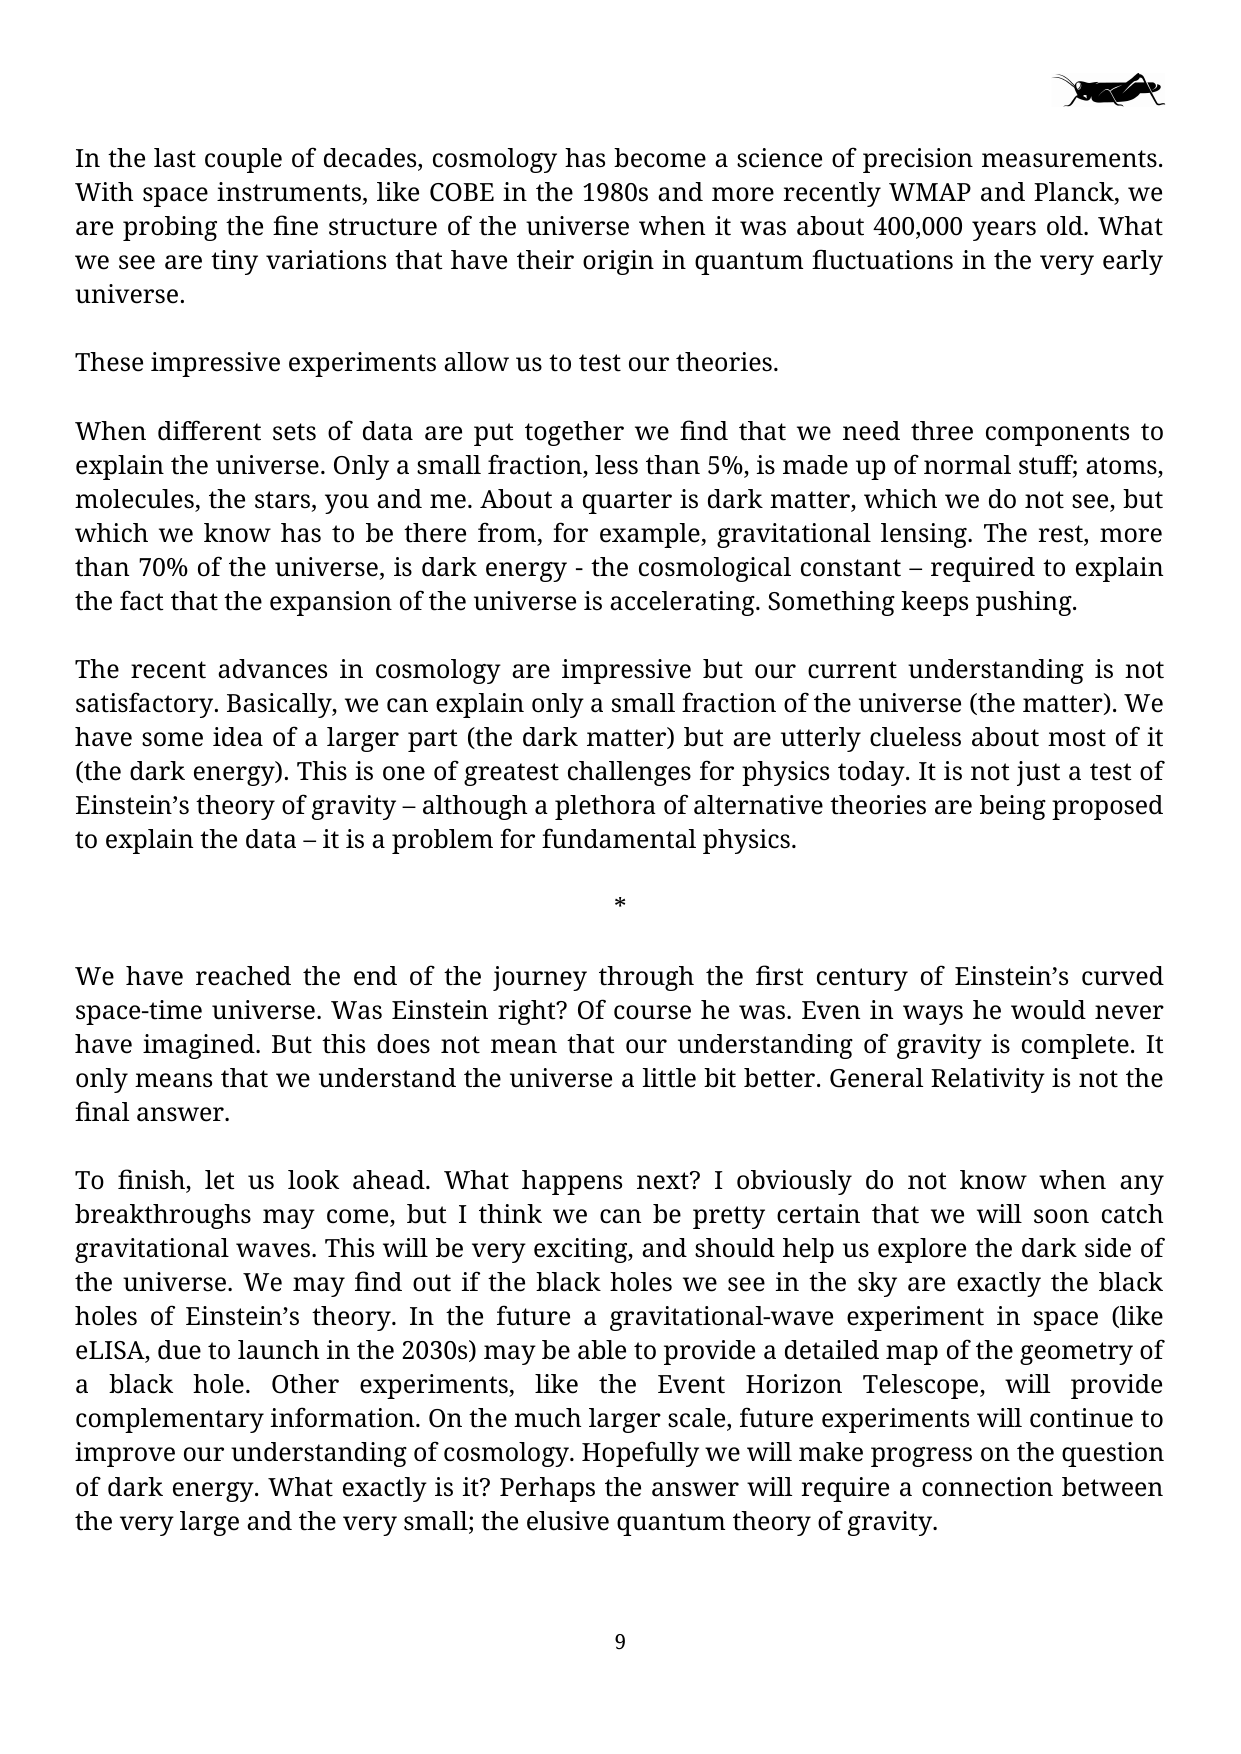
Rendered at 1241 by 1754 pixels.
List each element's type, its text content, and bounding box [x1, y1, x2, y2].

text In the last couple of decades, cosmology has become a science of precision measurements. With space instruments, like COBE in the 1980s and more recently WMAP and Planck, we are probing the fine structure of the universe when it was about 400,000 years old. What we see are tiny variations that have their origin in quantum fluctuations in the very early universe. [75, 141, 1165, 311]
text When different sets of data are put together we find that we need three components to explain the universe. Only a small fraction, less than 5%, is made up of normal stuff; atoms, molecules, the stars, you and me. About a quarter is dark matter, which we do not see, but which we know has to be there from, for example, gravitational lensing. The rest, more than 70% of the universe, is dark energy - the cosmological constant – required to explain the fact that the expansion of the universe is accelerating. Something keeps pushing. [75, 413, 1165, 618]
text To finish, let us look ahead. What happens next? I obviously do not know when any breakthroughs may come, but I think we can be pretty certain that we will soon catch gravitational waves. This will be very exciting, and should help us explore the dark side of the universe. We may find out if the black holes we see in the sky are exactly the black holes of Einstein’s theory. In the future a gravitational-wave experiment in space (like eLISA, due to launch in the 2030s) may be able to provide a detailed map of the geometry of a black hole. Other experiments, like the Event Horizon Telescope, will provide complementary information. On the much larger scale, future experiments will continue to improve our understanding of cosmology. Hopefully we will make progress on the question of dark energy. What exactly is it? Perhaps the answer will require a connection between the very large and the very small; the elusive quantum theory of gravity. [75, 1163, 1165, 1537]
picture [1051, 73, 1166, 107]
text We have reached the end of the journey through the first century of Einstein’s curved space-time universe. Was Einstein right? Of course he was. Even in ways he would never have imagined. But this does not mean that our understanding of gravity is complete. It only means that we understand the universe a little bit better. General Relativity is not the final answer. [75, 958, 1165, 1128]
text * [75, 890, 1165, 924]
text The recent advances in cosmology are impressive but our current understanding is not satisfactory. Basically, we can explain only a small fraction of the universe (the matter). We have some idea of a larger part (the dark matter) but are utterly clueless about most of it (the dark energy). This is one of greatest challenges for physics today. It is not just a test of Einstein’s theory of gravity – although a plethora of alternative theories are being proposed to explain the data – it is a problem for fundamental physics. [75, 652, 1165, 856]
text These impressive experiments allow us to test our theories. [75, 345, 1165, 379]
